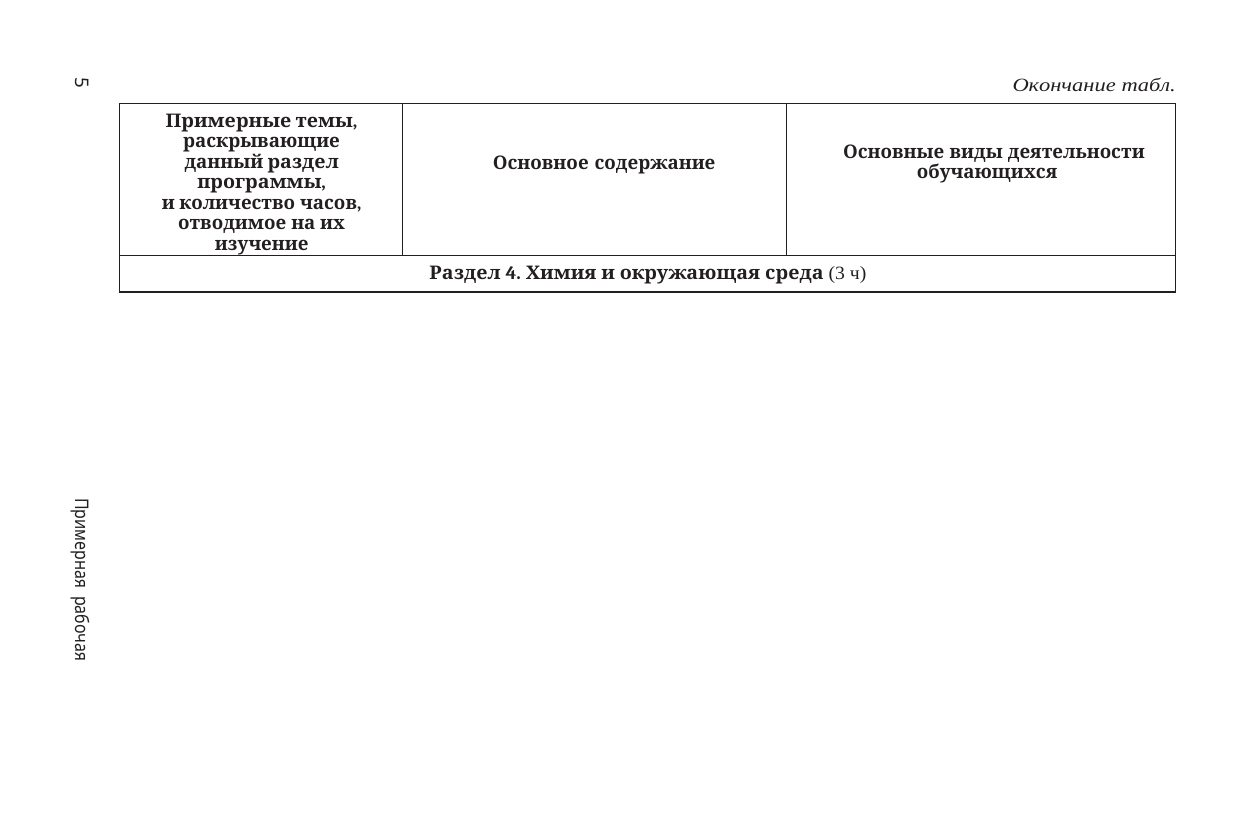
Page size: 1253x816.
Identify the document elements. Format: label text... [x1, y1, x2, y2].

table_header Примерные темы, раскрывающие данный раздел программы, и количество часов, отводимое на их изучение [120, 104, 402, 255]
table_header Основное содержание [403, 104, 786, 255]
table_header Основные виды деятельности обучающихся [787, 104, 1175, 255]
table_cell Раздел 4. Химия и окружающая среда (3 ч) [120, 256, 1175, 291]
text Окончание табл. [106, 74, 1176, 95]
